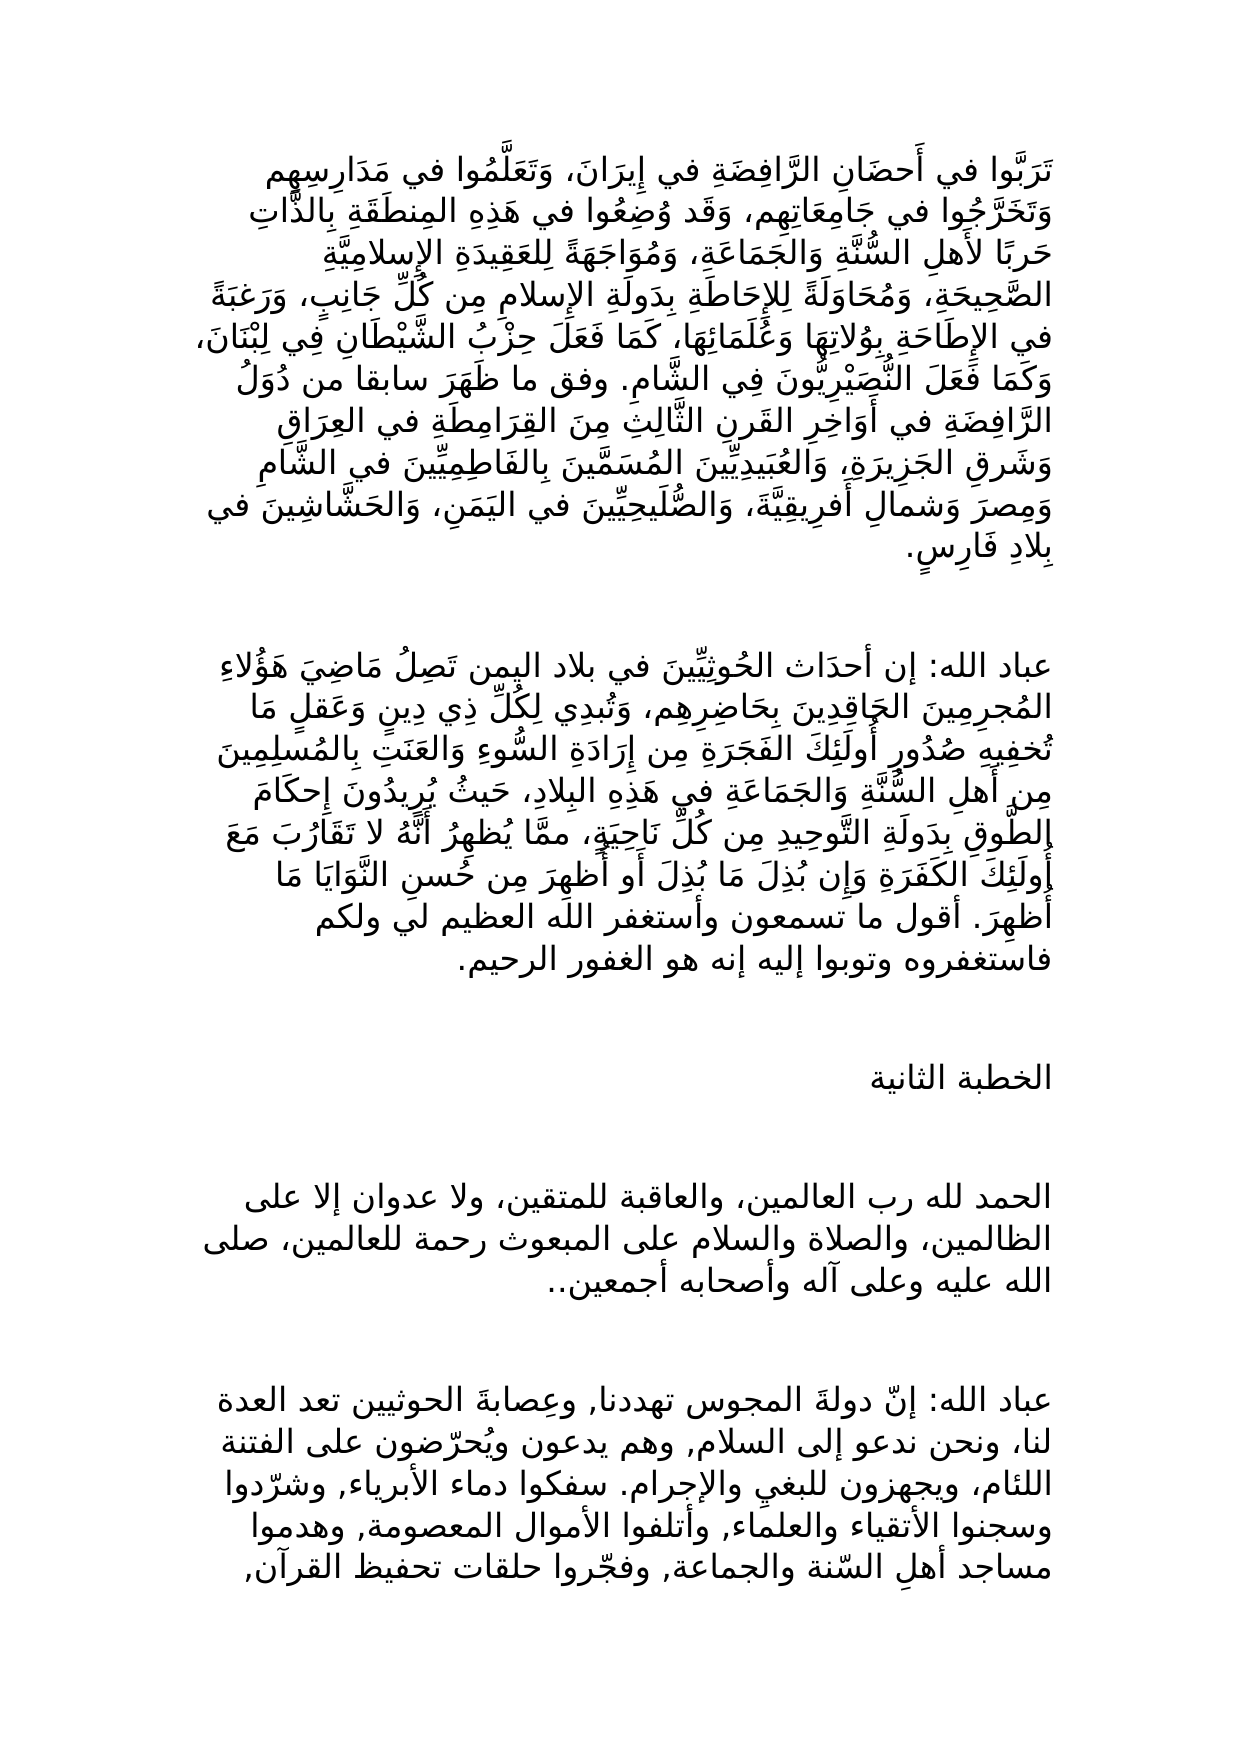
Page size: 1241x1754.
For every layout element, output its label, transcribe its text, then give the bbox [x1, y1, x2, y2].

text عباد الله: إن أحدَاث الحُوثِيِّينَ في بلاد اليمن تَصِلُ مَاضِيَ هَؤُلاءِ المُجرِمِينَ الحَاقِدِينَ بِحَاضِرِهِم، وَتُبدِي لِكُلِّ ذِي دِينٍ وَعَقلٍ مَا تُخفِيهِ صُدُورِ أُولَئِكَ الفَجَرَةِ مِن إِرَادَةِ السُّوءِ وَالعَنَتِ بِالمُسلِمِينَ مِن أَهلِ السُّنَّةِ وَالجَمَاعَةِ في هَذِهِ البِلادِ، حَيثُ يُرِيدُونَ إِحكَامَ الطَّوقِ بِدَولَةِ التَّوحِيدِ مِن كُلِّ نَاحِيَةٍ، ممَّا يُظهِرُ أَنَّهُ لا تَقَارُبَ مَعَ أُولَئِكَ الكَفَرَةِ وَإِن بُذِلَ مَا بُذِلَ أَو أُظهِرَ مِن حُسنِ النَّوَايَا مَا أُظهِرَ. أقول ما تسمعون وأستغفر الله العظيم لي ولكم فاستغفروه وتوبوا إليه إنه هو الغفور الرحيم. [187, 646, 1053, 978]
text الخطبة الثانية [187, 1058, 1053, 1097]
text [187, 1380, 1053, 1587]
text الحمد لله رب العالمين، والعاقبة للمتقين، ولا عدوان إلا على الظالمين، والصلاة والسلام على المبعوث رحمة للعالمين، صلى الله عليه وعلى آله وأصحابه أجمعين.. [187, 1177, 1053, 1300]
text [187, 150, 1053, 566]
